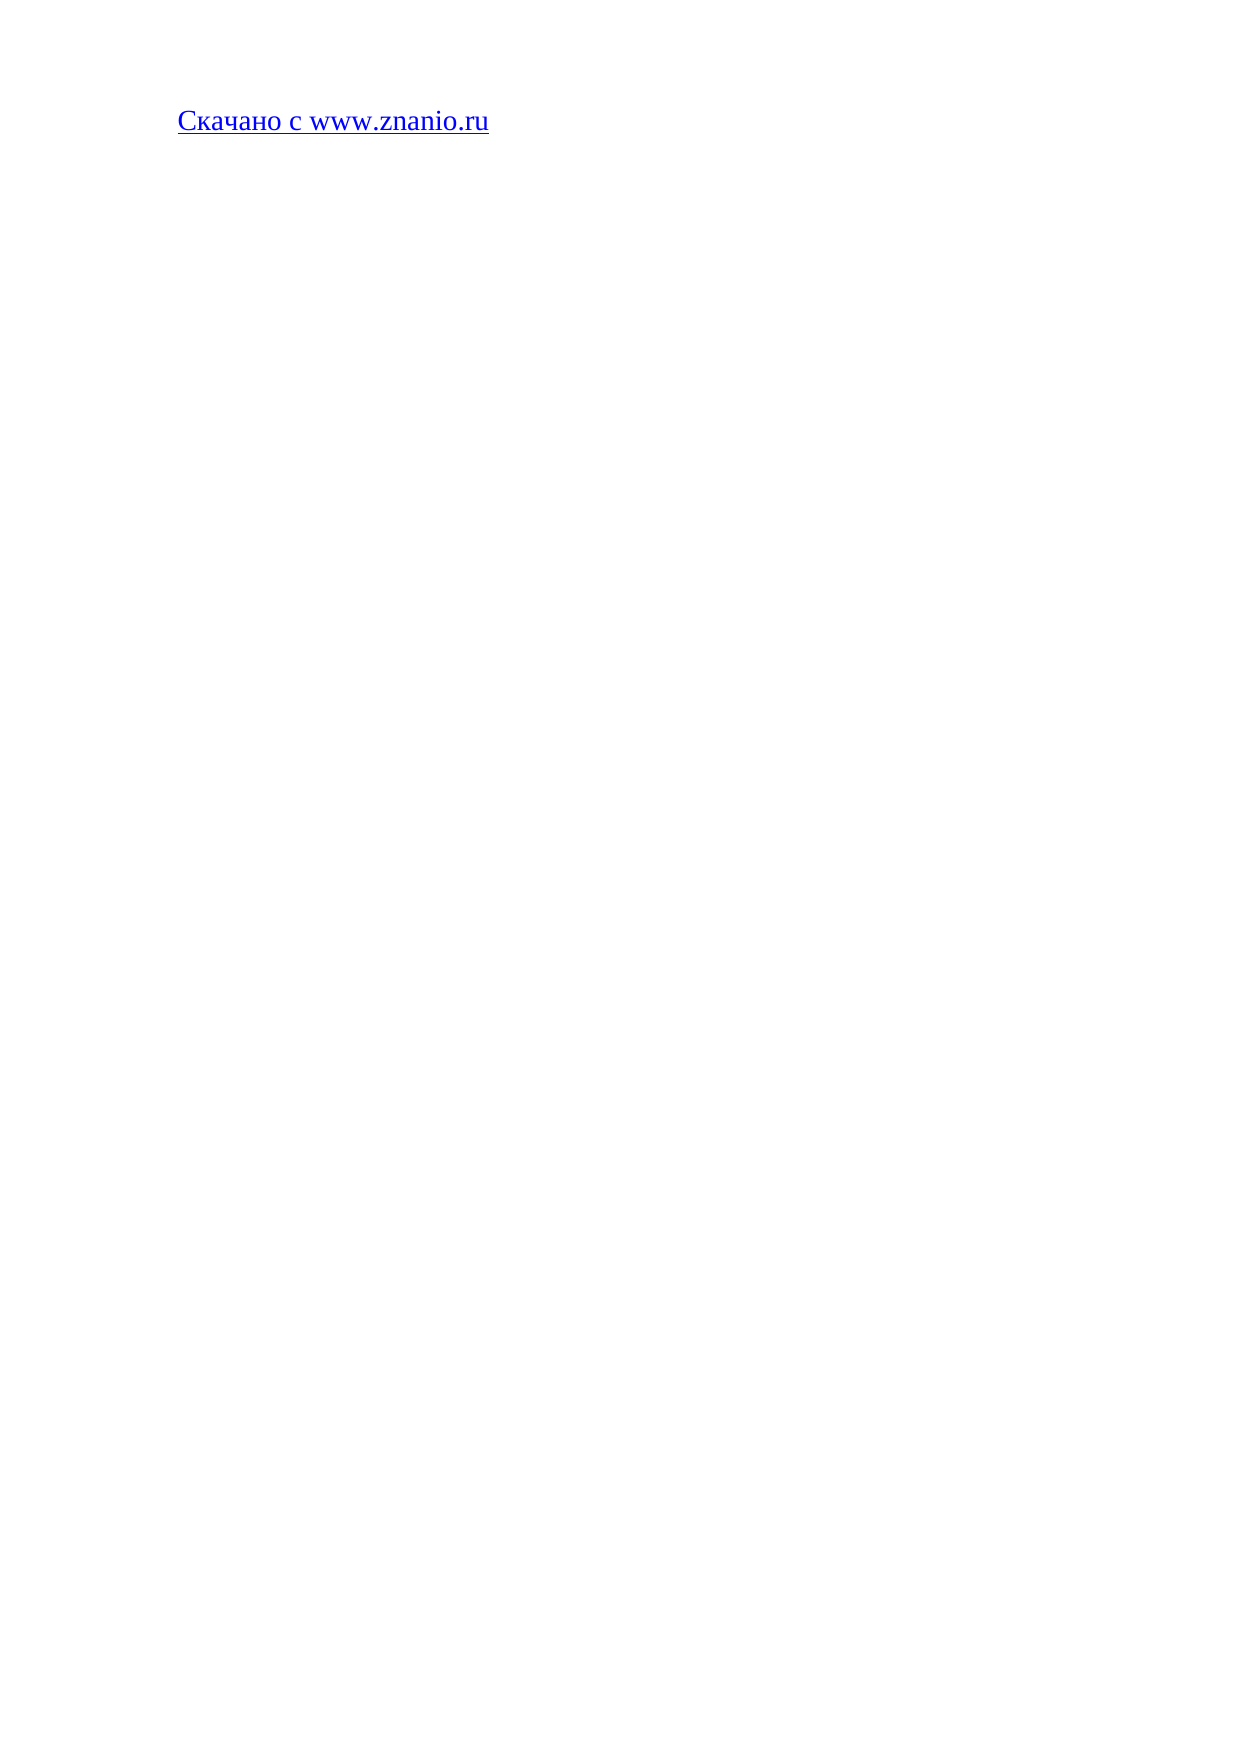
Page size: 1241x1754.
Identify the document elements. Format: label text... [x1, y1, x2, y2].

text Скачано с www.znanio.ru [177, 103, 1152, 137]
